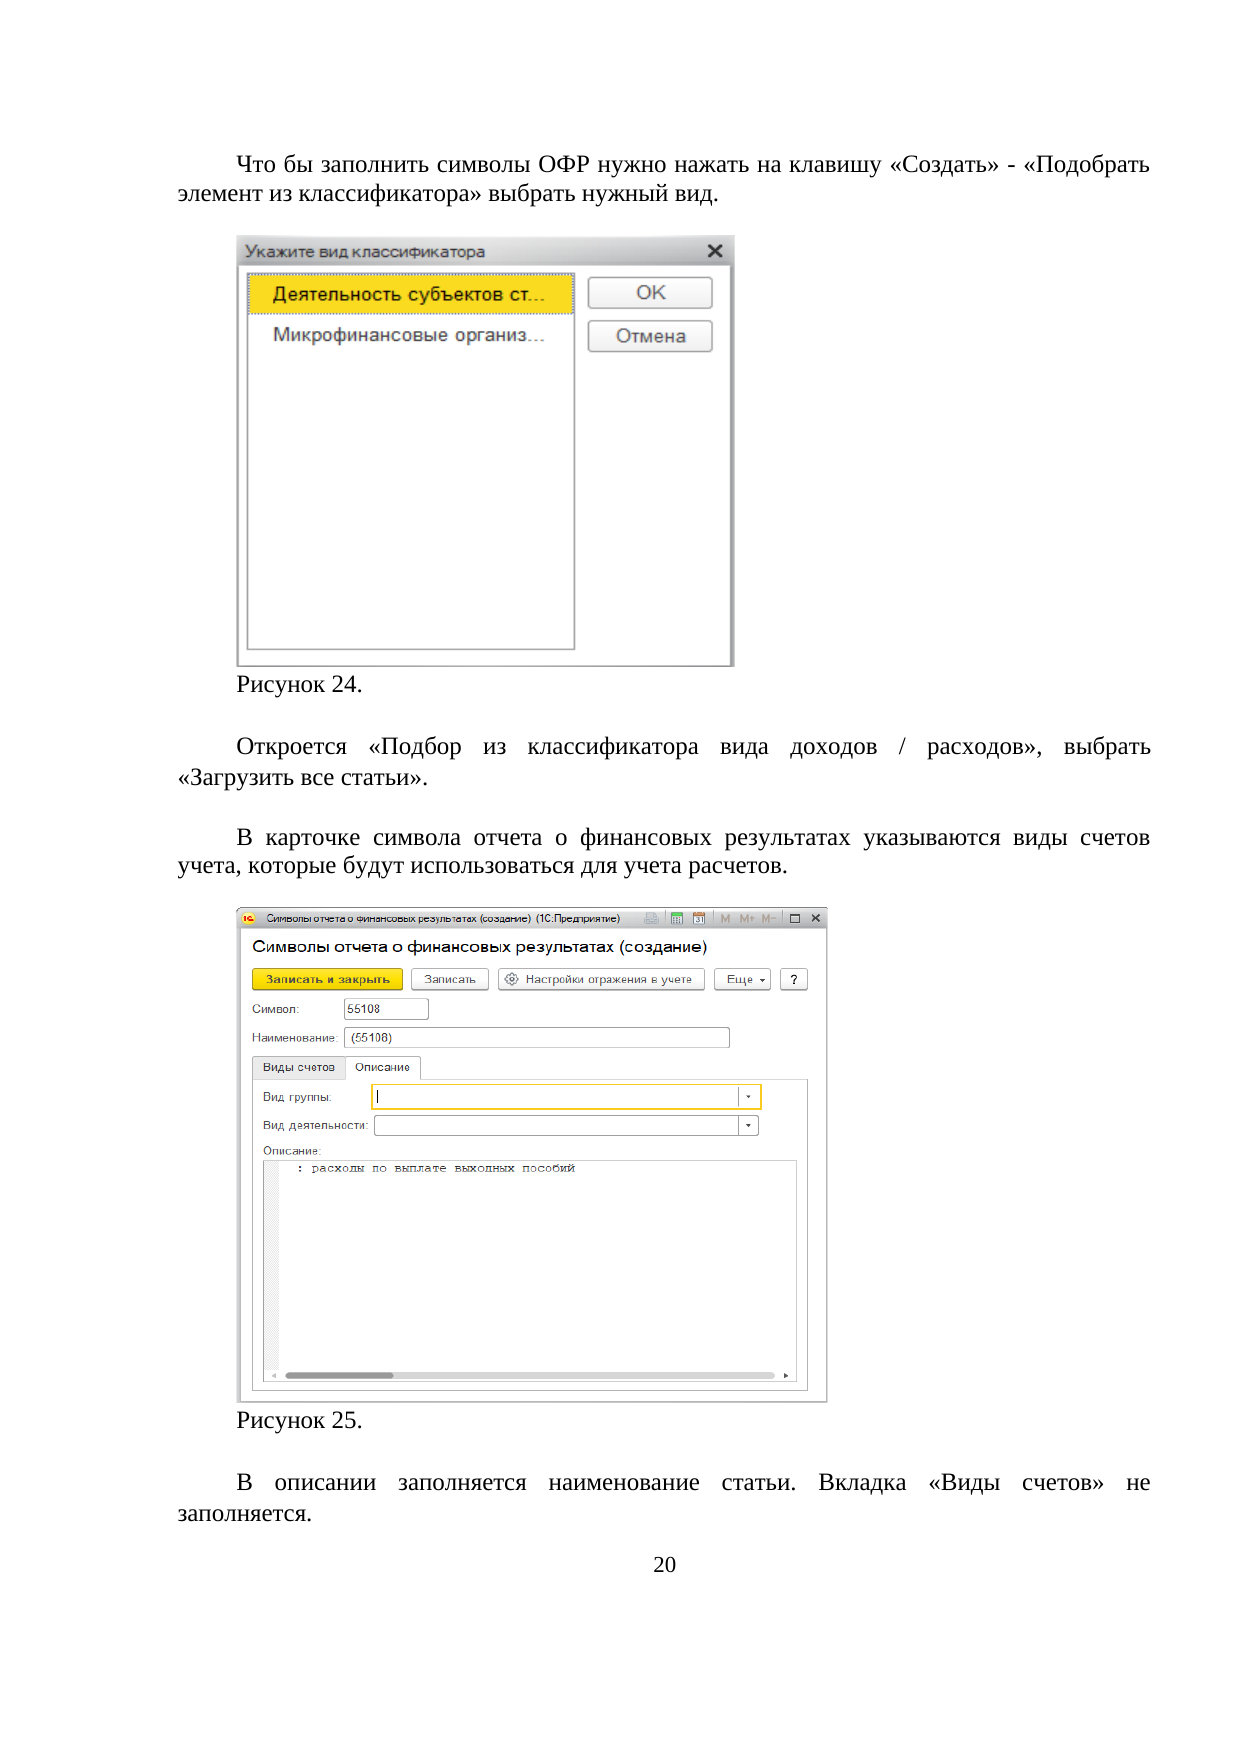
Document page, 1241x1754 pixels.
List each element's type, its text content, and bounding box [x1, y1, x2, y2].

text Рисунок 25. [177, 1405, 1152, 1434]
text В карточке символа отчета о финансовых результатах указываются виды счетов учета, которые будут использоваться для учета расчетов. [177, 822, 1152, 879]
text Откроется «Подбор из классификатора вида доходов / расходов», выбрать «Загрузить все статьи». [177, 731, 1152, 791]
text В описании заполняется наименование статьи. Вкладка «Виды счетов» не заполняется. [177, 1467, 1152, 1527]
text Что бы заполнить символы ОФР нужно нажать на клавишу «Создать» - «Подобрать элемент из классификатора» выбрать нужный вид. [177, 149, 1152, 207]
picture [236, 907, 828, 1403]
picture [236, 235, 735, 667]
text Рисунок 24. [177, 669, 1152, 697]
